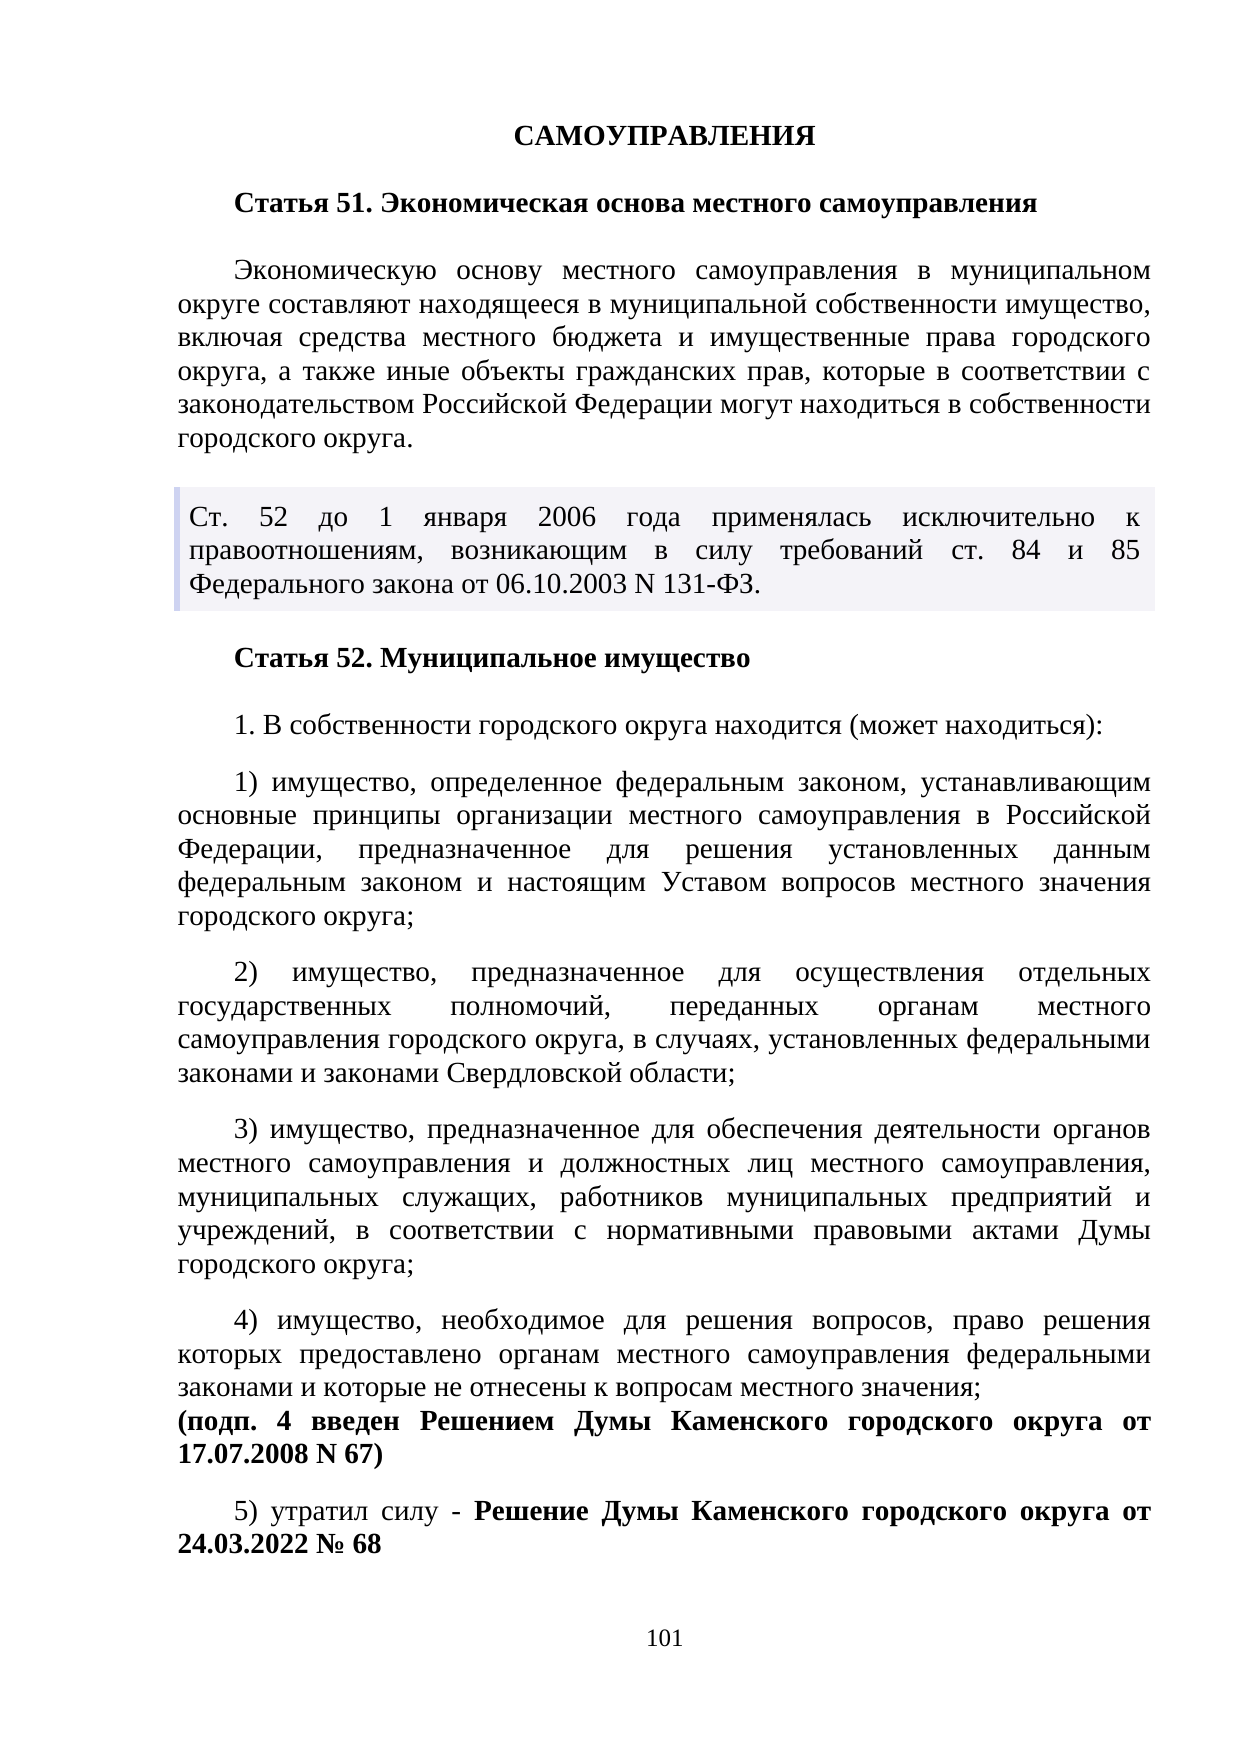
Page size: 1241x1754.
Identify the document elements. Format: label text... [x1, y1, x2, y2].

title Статья 51. Экономическая основа местного самоуправления [177, 185, 1152, 219]
text 3) имущество, предназначенное для обеспечения деятельности органов местного самоуправления и должностных лиц местного самоуправления, муниципальных служащих, работников муниципальных предприятий и учреждений, в соответствии с нормативными правовыми актами Думы городского округа; [177, 1112, 1152, 1279]
title Статья 52. Муниципальное имущество [177, 640, 1152, 674]
table_header Ст. 52 до 1 января 2006 года применялась исключительно к правоотношениям, возникающим в силу требований ст. 84 и 85 Федерального закона от 06.10.2003 N 131-ФЗ. [180, 487, 1149, 611]
text 1) имущество, определенное федеральным законом, устанавливающим основные принципы организации местного самоуправления в Российской Федерации, предназначенное для решения установленных данным федеральным законом и настоящим Уставом вопросов местного значения городского округа; [177, 764, 1152, 932]
text 5) утратил силу - Решение Думы Каменского городского округа от 24.03.2022 № 68 [177, 1493, 1152, 1560]
text 2) имущество, предназначенное для осуществления отдельных государственных полномочий, переданных органам местного самоуправления городского округа, в случаях, установленных федеральными законами и законами Свердловской области; [177, 954, 1152, 1089]
text 1. В собственности городского округа находится (может находиться): [177, 707, 1152, 741]
text 4) имущество, необходимое для решения вопросов, право решения которых предоставлено органам местного самоуправления федеральными законами и которые не отнесены к вопросам местного значения; [177, 1302, 1152, 1403]
text (подп. 4 введен Решением Думы Каменского городского округа от 17.07.2008 N 67) [177, 1403, 1152, 1470]
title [177, 118, 1152, 152]
text Экономическую основу местного самоуправления в муниципальном округе составляют находящееся в муниципальной собственности имущество, включая средства местного бюджета и имущественные права городского округа, а также иные объекты гражданских прав, которые в соответствии с законодательством Российской Федерации могут находиться в собственности городского округа. [177, 252, 1152, 453]
